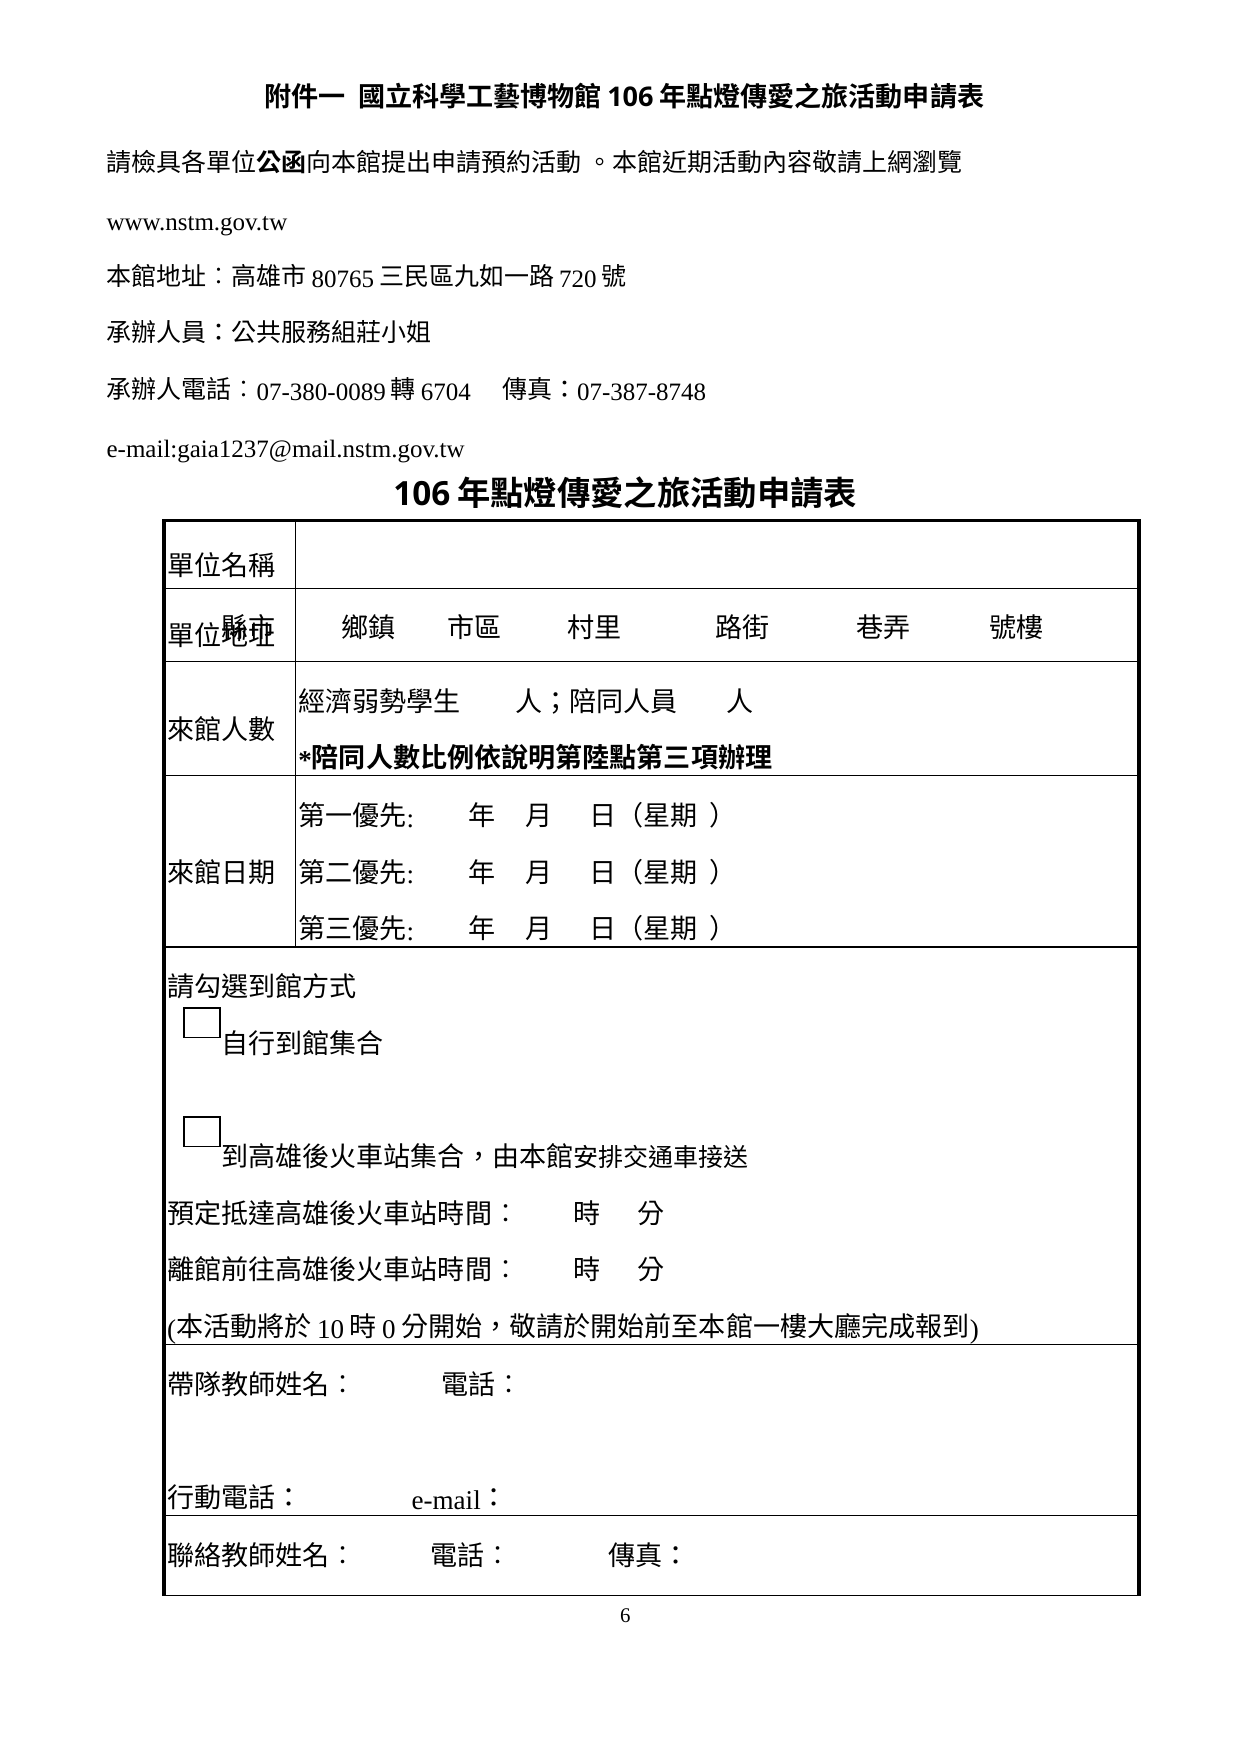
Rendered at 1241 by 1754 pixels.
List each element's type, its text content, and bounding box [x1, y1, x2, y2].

table_header [296, 522, 1137, 588]
text 106年點燈傳愛之旅活動申請表 [106, 462, 1144, 519]
text 附件一 國立科學工藝博物館106年點燈傳愛之旅活動申請表 [106, 66, 1142, 122]
table_cell 來館人數 [166, 662, 295, 775]
table_cell 經濟弱勢學生 人；陪同人員 人 *陪同人數比例依說明第陸點第三項辦理 [296, 662, 1137, 775]
text 本館地址︰高雄市80765三民區九如一路720號 [106, 236, 1144, 292]
table_cell 請勾選到館方式 自行到館集合 到高雄後火車站集合，由本館安排交通車接送 預定抵達高雄後火車站時間︰ 時 分 離館前往高雄後火車站時間︰ 時 分 (本活動將於10時0分開始，敬請於開始前至本館一樓大廳完成報到) [166, 948, 1137, 1344]
text e-mail:gaia1237@mail.nstm.gov.tw [106, 406, 1144, 462]
table_cell 來館日期 [166, 776, 295, 946]
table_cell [166, 1516, 1137, 1595]
table_header 單位名稱 [166, 522, 295, 588]
table_cell 縣市 鄉鎮 市區 村里 路街 巷弄 號樓 [296, 589, 1137, 661]
text 承辦人員：公共服務組莊小姐 [106, 292, 1144, 349]
text 請檢具各單位公函向本館提出申請預約活動 。本館近期活動內容敬請上網瀏覽www.nstm.gov.tw [106, 122, 1144, 236]
text 承辦人電話︰07-380-0089轉6704 傳真：07-387-8748 [106, 349, 1144, 406]
table_cell 第一優先: 年 月 日（星期 ） 第二優先: 年 月 日（星期 ） 第三優先: 年 月 日（星期 ） [296, 776, 1137, 946]
table_cell 單位地址 [166, 589, 295, 661]
table_cell 帶隊教師姓名︰ 電話︰ 行動電話： e-mail： [166, 1345, 1137, 1515]
